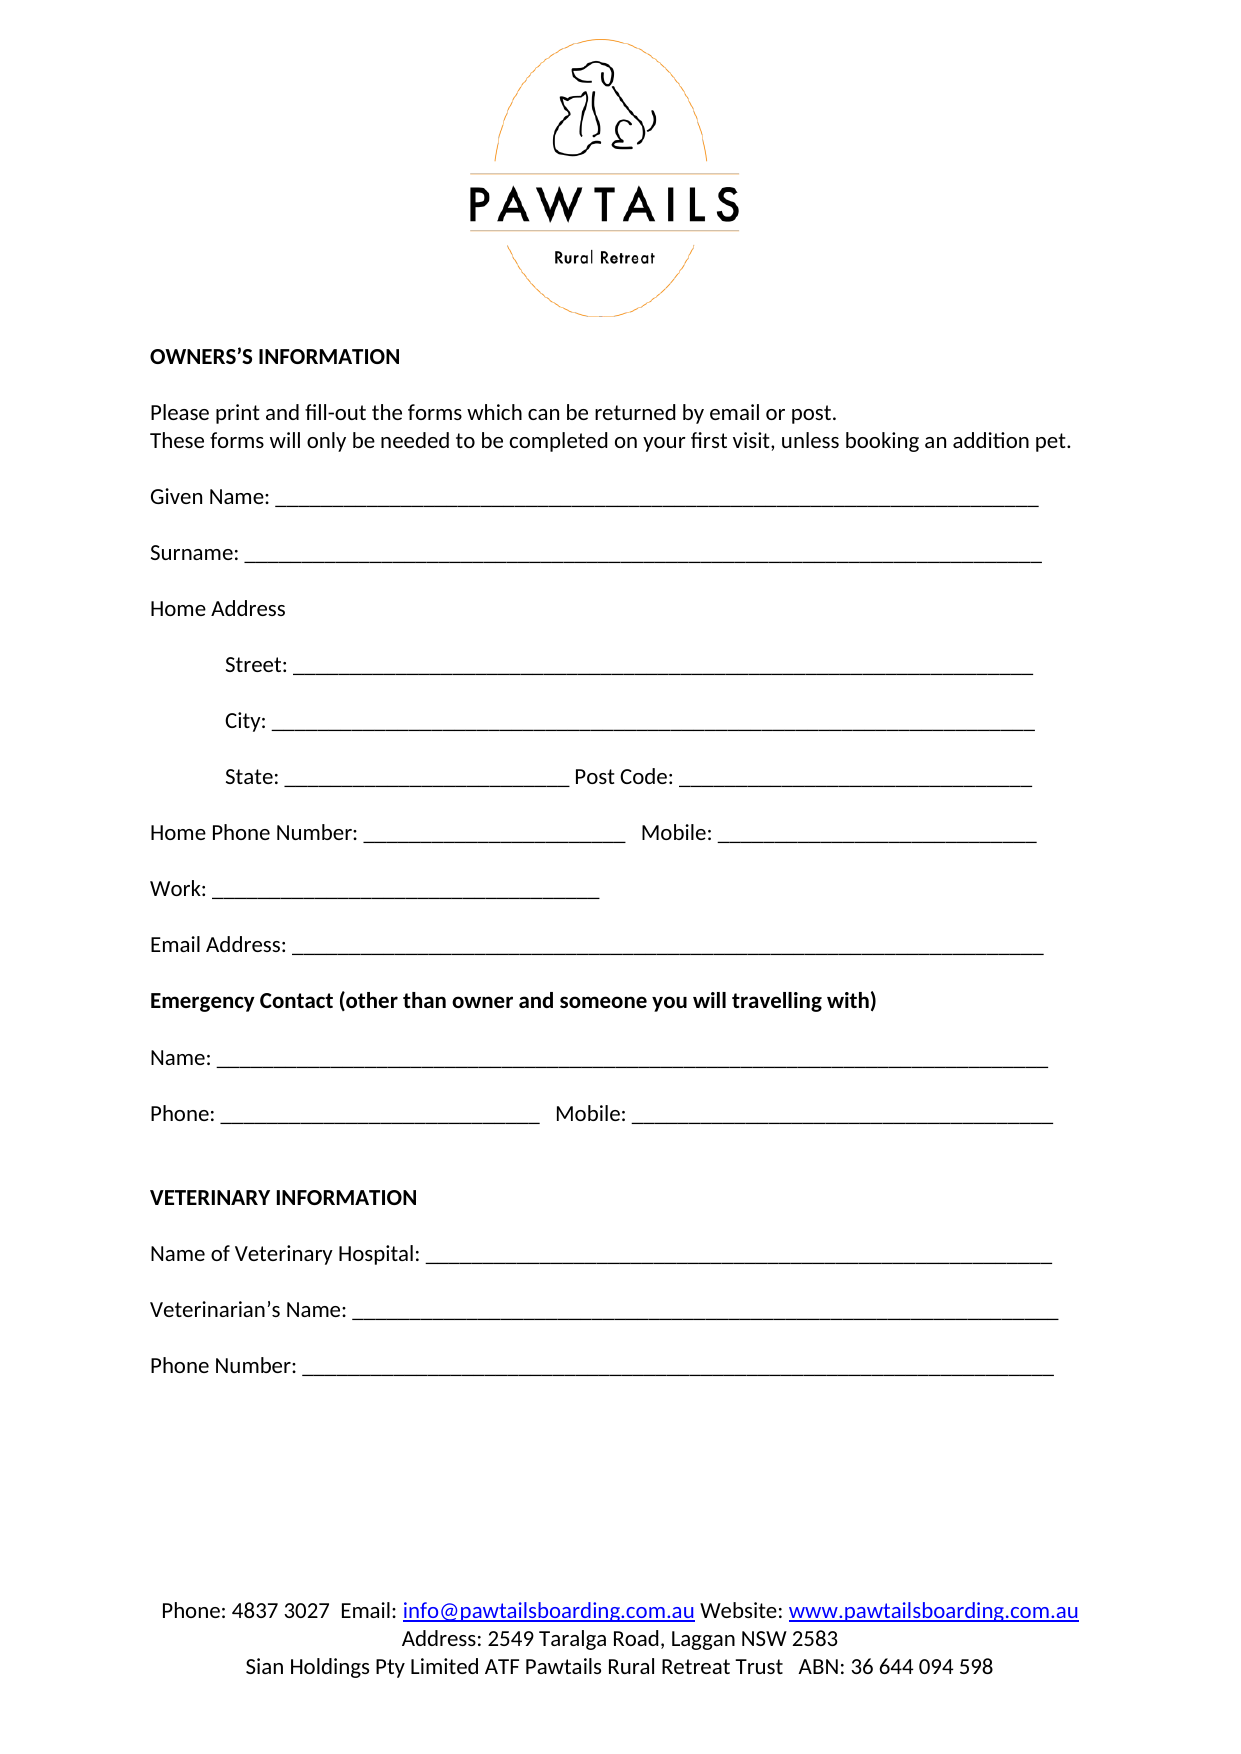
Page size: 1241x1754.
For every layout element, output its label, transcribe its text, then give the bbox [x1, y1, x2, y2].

text City: ___________________________________________________________________ [150, 706, 1090, 734]
text Please print and fill-out the forms which can be returned by email or post. [150, 398, 1090, 426]
text Work: __________________________________ [150, 874, 1090, 902]
text Phone Number: __________________________________________________________________ [150, 1351, 1090, 1379]
text Home Address [150, 594, 1090, 622]
text Surname: ______________________________________________________________________ [150, 538, 1090, 566]
text Street: _________________________________________________________________ [150, 650, 1090, 678]
text Phone: ____________________________ Mobile: _____________________________________ [150, 1099, 1090, 1127]
text VETERINARY INFORMATION [150, 1183, 1090, 1211]
text These forms will only be needed to be completed on your first visit, unless booking an addition pet. [150, 426, 1090, 454]
text Email Address: __________________________________________________________________ [150, 931, 1090, 958]
picture [466, 39, 749, 317]
text Home Phone Number: _______________________ Mobile: ____________________________ [150, 818, 1090, 846]
text State: _________________________ Post Code: _______________________________ [150, 762, 1090, 790]
text Name: _________________________________________________________________________ [150, 1043, 1090, 1071]
text Name of Veterinary Hospital: _______________________________________________________ [150, 1239, 1090, 1267]
text Given Name: ___________________________________________________________________ [150, 482, 1090, 510]
text Emergency Contact (other than owner and someone you will travelling with) [150, 987, 1090, 1014]
text Veterinarian’s Name: ______________________________________________________________ [150, 1295, 1090, 1323]
text OWNERS’S INFORMATION [150, 342, 1090, 370]
